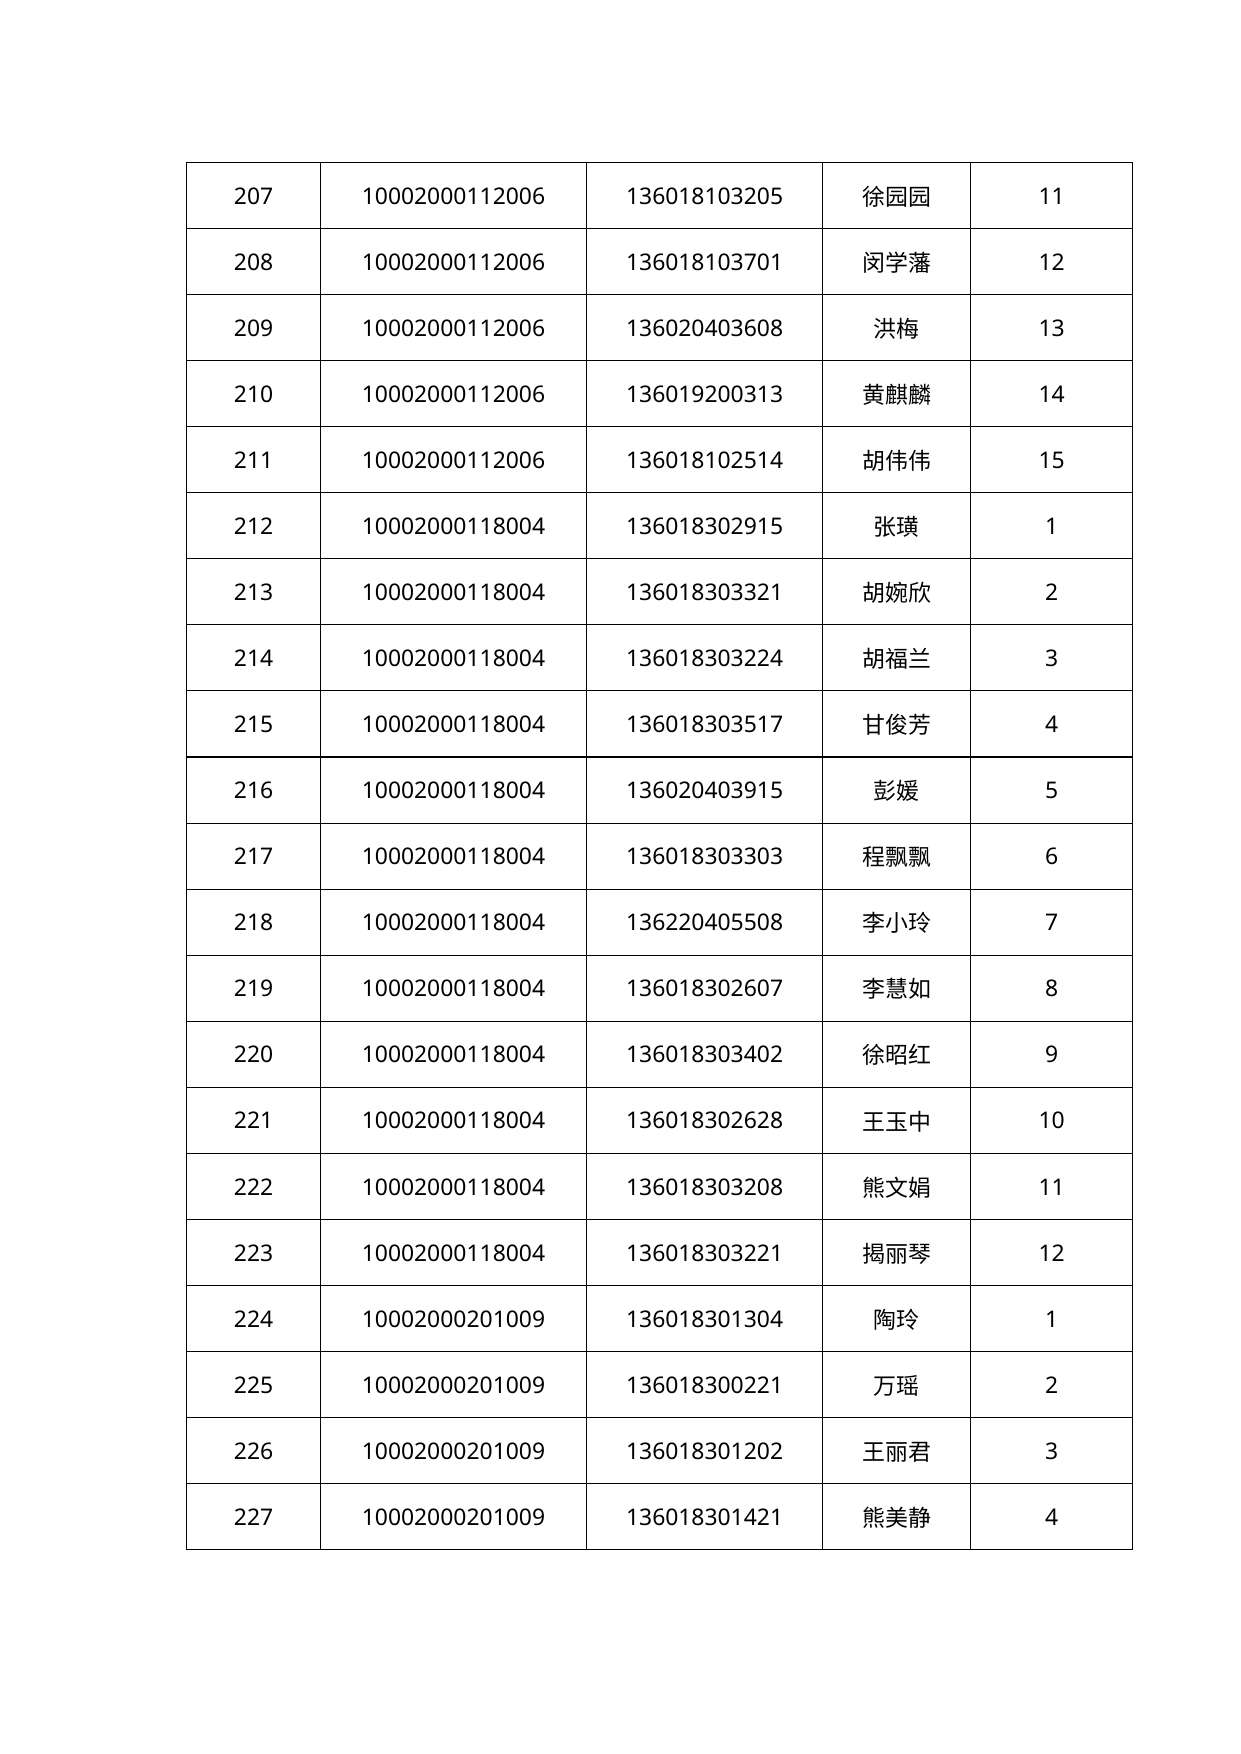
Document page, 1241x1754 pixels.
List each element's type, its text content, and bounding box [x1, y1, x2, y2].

table_cell 136018303402 [587, 1022, 822, 1087]
table_cell 136020403915 [587, 758, 822, 822]
table_cell 226 [187, 1418, 320, 1483]
table_cell 225 [187, 1352, 320, 1417]
table_cell 10002000201009 [321, 1484, 586, 1549]
table_cell 10002000118004 [321, 493, 586, 558]
table_cell 10002000118004 [321, 956, 586, 1021]
table_cell 136019200313 [587, 361, 822, 426]
table_cell 210 [187, 361, 320, 426]
table_cell 215 [187, 691, 320, 756]
table_cell 209 [187, 295, 320, 360]
table_cell 9 [971, 1022, 1132, 1087]
table_cell 洪梅 [823, 295, 970, 360]
table_cell 胡伟伟 [823, 427, 970, 492]
table_cell 11 [971, 163, 1132, 228]
table_cell 10002000118004 [321, 824, 586, 888]
table_cell 10002000118004 [321, 1220, 586, 1285]
table_cell 218 [187, 890, 320, 954]
table_cell 胡婉欣 [823, 559, 970, 624]
table_cell 136018103701 [587, 229, 822, 294]
table_cell 15 [971, 427, 1132, 492]
table_cell 216 [187, 758, 320, 822]
table_cell 11 [971, 1154, 1132, 1219]
table_cell 10002000112006 [321, 295, 586, 360]
table_cell 1 [971, 1286, 1132, 1351]
table_cell 8 [971, 956, 1132, 1021]
table_cell 213 [187, 559, 320, 624]
table_cell 10002000118004 [321, 625, 586, 690]
table_cell 136018303321 [587, 559, 822, 624]
table_cell 10002000112006 [321, 229, 586, 294]
table_cell 熊文娟 [823, 1154, 970, 1219]
table_cell 136018303224 [587, 625, 822, 690]
table_cell 黄麒麟 [823, 361, 970, 426]
table_cell 胡福兰 [823, 625, 970, 690]
table_cell 12 [971, 229, 1132, 294]
table_cell 王丽君 [823, 1418, 970, 1483]
table_cell 222 [187, 1154, 320, 1219]
table_cell 1 [971, 493, 1132, 558]
table_cell 10002000118004 [321, 758, 586, 822]
table_cell 136018301421 [587, 1484, 822, 1549]
table_cell 李小玲 [823, 890, 970, 954]
table_cell 136018103205 [587, 163, 822, 228]
table_cell 10002000118004 [321, 1088, 586, 1153]
table_cell 彭媛 [823, 758, 970, 822]
table_cell 10002000112006 [321, 361, 586, 426]
table_cell 王玉中 [823, 1088, 970, 1153]
table_cell 217 [187, 824, 320, 888]
table_cell 212 [187, 493, 320, 558]
table_cell 227 [187, 1484, 320, 1549]
table_cell 136220405508 [587, 890, 822, 954]
table_cell 李慧如 [823, 956, 970, 1021]
table_cell 2 [971, 1352, 1132, 1417]
table_cell 闵学藩 [823, 229, 970, 294]
table_cell 3 [971, 1418, 1132, 1483]
table_cell 207 [187, 163, 320, 228]
table_cell 陶玲 [823, 1286, 970, 1351]
table_cell 10002000201009 [321, 1286, 586, 1351]
table_cell 徐昭红 [823, 1022, 970, 1087]
table_cell 3 [971, 625, 1132, 690]
table_cell 万瑶 [823, 1352, 970, 1417]
table_cell 136018303517 [587, 691, 822, 756]
table_cell 10002000201009 [321, 1418, 586, 1483]
table_cell 6 [971, 824, 1132, 888]
table_cell 10002000118004 [321, 1022, 586, 1087]
table_cell 熊美静 [823, 1484, 970, 1549]
table_cell 221 [187, 1088, 320, 1153]
table_cell 10002000201009 [321, 1352, 586, 1417]
table_cell 10002000118004 [321, 691, 586, 756]
table_cell 10002000118004 [321, 1154, 586, 1219]
table_cell 10002000118004 [321, 559, 586, 624]
table_cell 136018302607 [587, 956, 822, 1021]
table_cell 13 [971, 295, 1132, 360]
table_cell 224 [187, 1286, 320, 1351]
table_cell 136018303221 [587, 1220, 822, 1285]
table_cell 136018301304 [587, 1286, 822, 1351]
table_cell 14 [971, 361, 1132, 426]
table_cell 10002000118004 [321, 890, 586, 954]
table_cell 223 [187, 1220, 320, 1285]
table_cell 张璜 [823, 493, 970, 558]
table_cell 136018302628 [587, 1088, 822, 1153]
table_cell 136020403608 [587, 295, 822, 360]
table_cell 136018303303 [587, 824, 822, 888]
table_cell 219 [187, 956, 320, 1021]
table_cell 2 [971, 559, 1132, 624]
table_cell 10 [971, 1088, 1132, 1153]
table_cell 214 [187, 625, 320, 690]
table_cell 揭丽琴 [823, 1220, 970, 1285]
table_cell 136018300221 [587, 1352, 822, 1417]
table_cell 甘俊芳 [823, 691, 970, 756]
table_cell 136018301202 [587, 1418, 822, 1483]
table_cell 211 [187, 427, 320, 492]
table_cell 220 [187, 1022, 320, 1087]
table_cell 136018302915 [587, 493, 822, 558]
table_cell 7 [971, 890, 1132, 954]
table_cell 10002000112006 [321, 427, 586, 492]
table_cell 徐园园 [823, 163, 970, 228]
table_cell 136018102514 [587, 427, 822, 492]
table_cell 10002000112006 [321, 163, 586, 228]
table_cell 12 [971, 1220, 1132, 1285]
table_cell 4 [971, 1484, 1132, 1549]
table_cell 208 [187, 229, 320, 294]
table_cell 4 [971, 691, 1132, 756]
table_cell 5 [971, 758, 1132, 822]
table_cell 程飘飘 [823, 824, 970, 888]
table_cell 136018303208 [587, 1154, 822, 1219]
